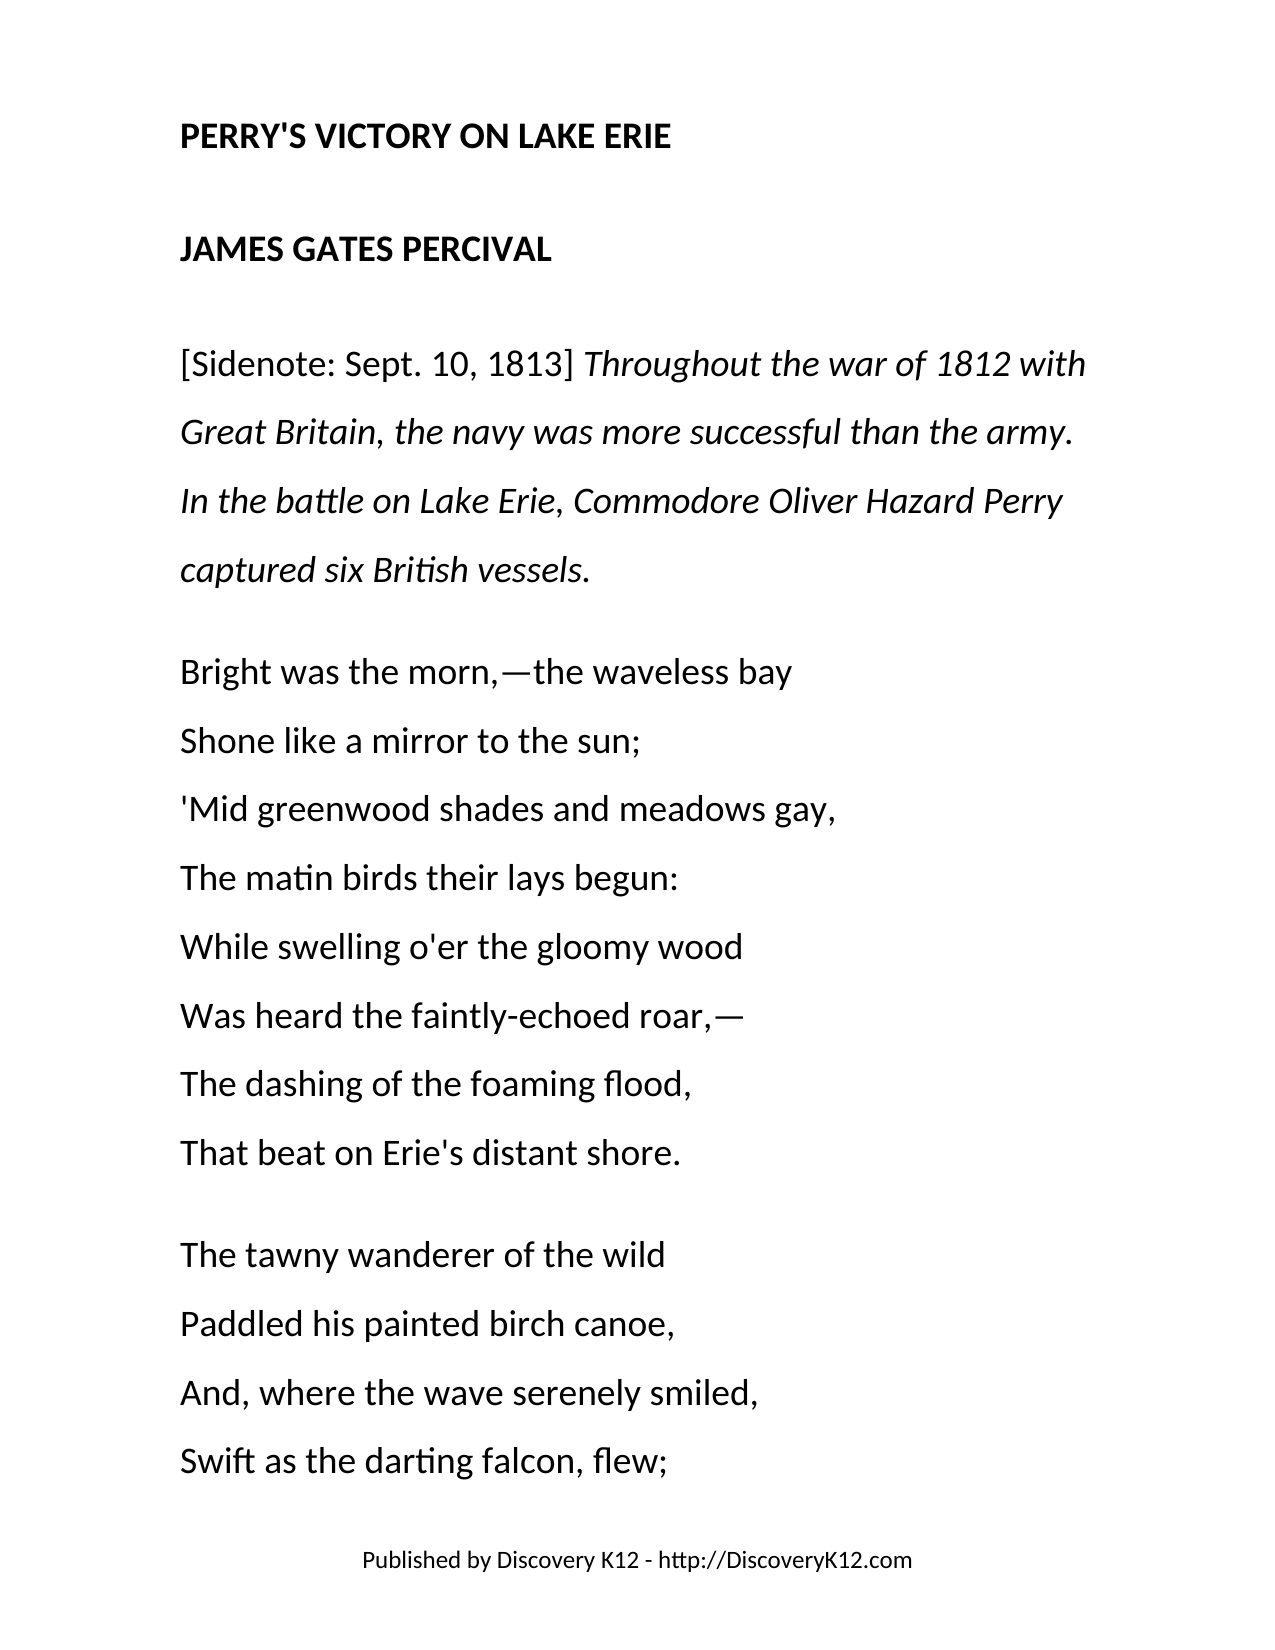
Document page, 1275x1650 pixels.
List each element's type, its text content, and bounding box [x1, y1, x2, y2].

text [180, 1231, 1095, 1483]
text [Sidenote: Sept. 10, 1813] Throughout the war of 1812 with Great Britain, the navy was more successful than the army. In the battle on Lake Erie, Commodore Oliver Hazard Perry captured six British vessels. [180, 339, 1095, 592]
text Bright was the morn,—the waveless bay Shone like a mirror to the sun; 'Mid greenwood shades and meadows gay, The matin birds their lays begun: While swelling o'er the gloomy wood Was heard the faintly-echoed roar,— The dashing of the foaming flood, That beat on Erie's distant shore. [180, 648, 1095, 1175]
text JAMES GATES PERCIVAL [180, 225, 1095, 271]
text PERRY'S VICTORY ON LAKE ERIE [180, 112, 1095, 158]
